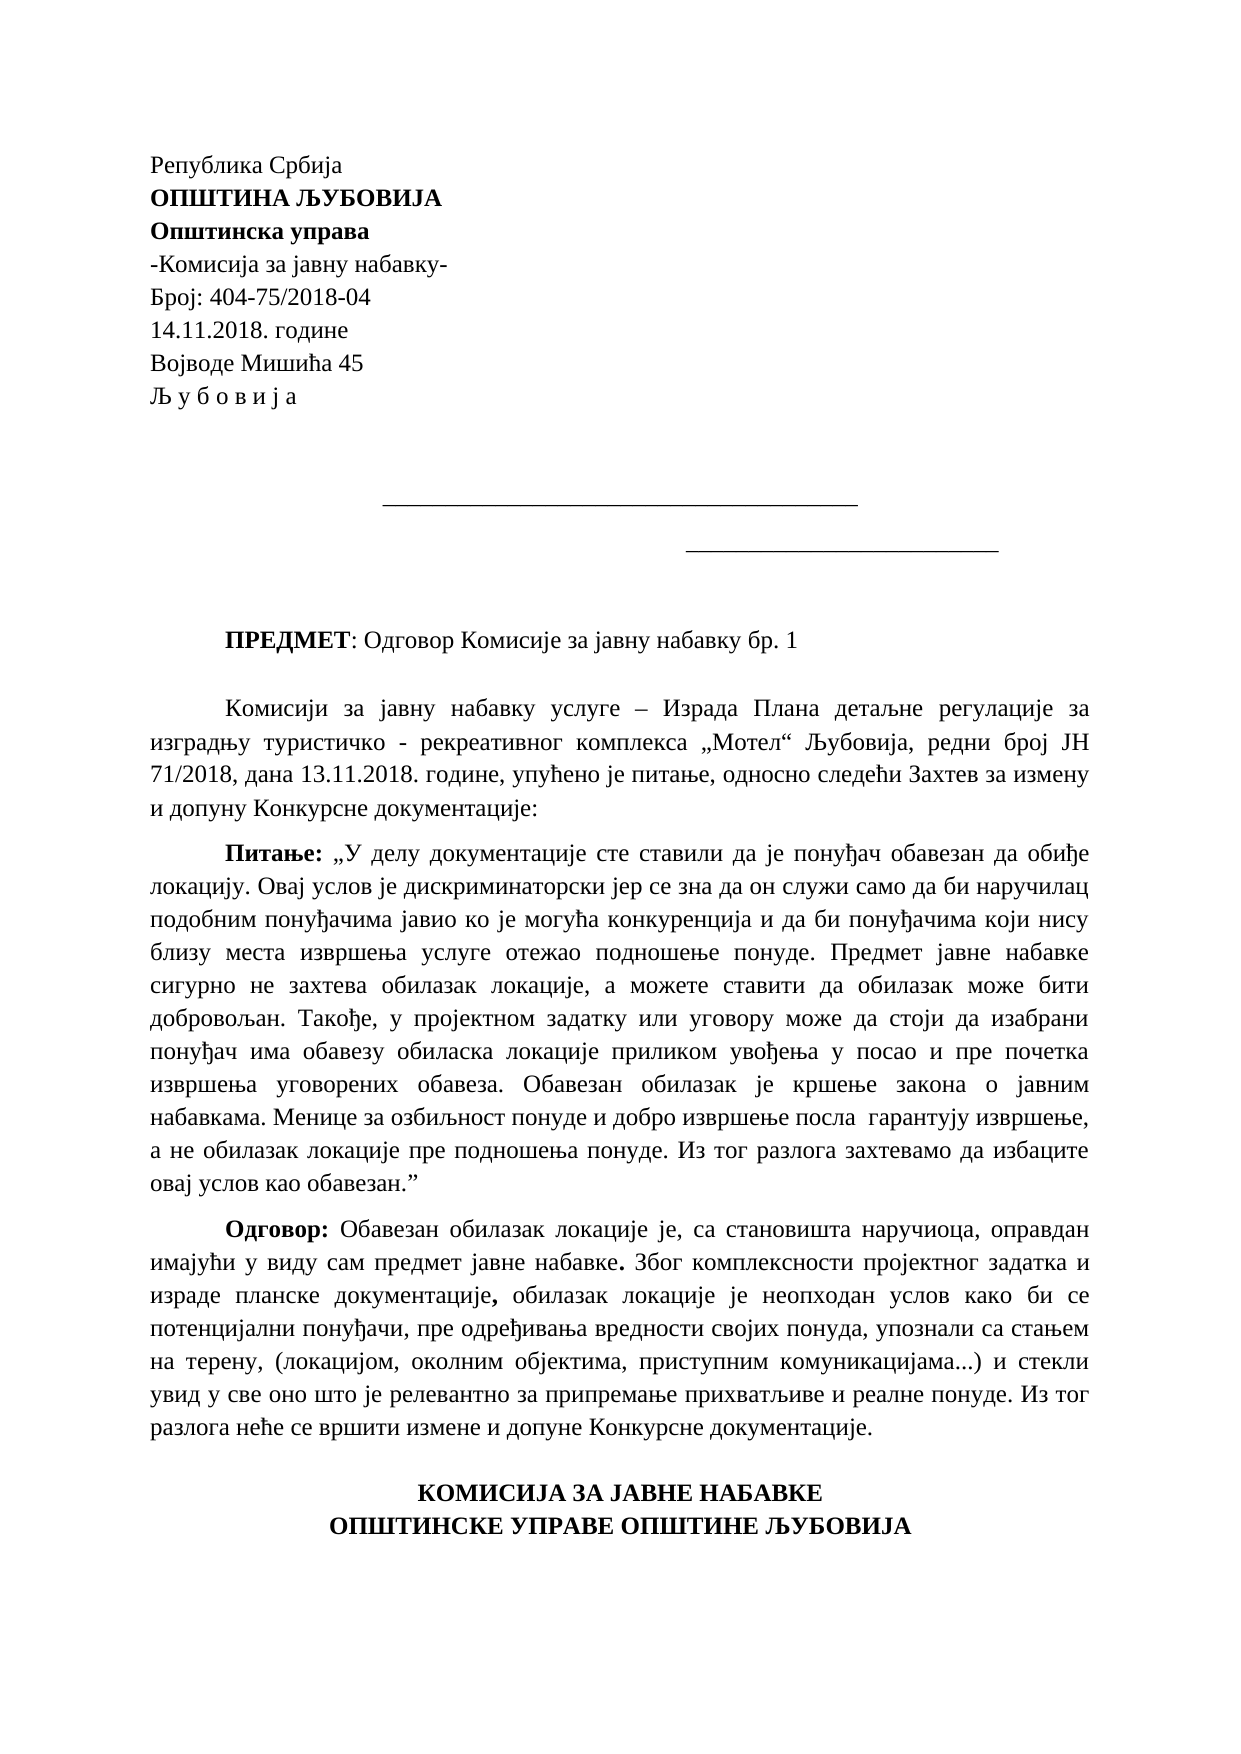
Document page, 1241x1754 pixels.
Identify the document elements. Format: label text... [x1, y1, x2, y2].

text ОПШТИНСКЕ УПРАВЕ ОПШТИНЕ ЉУБОВИЈА [150, 1511, 1090, 1540]
text Република Србија [150, 150, 1090, 179]
text Комисији за јавну набавку услуге – Израда Плана детаљне регулације за изградњу туристичко - рекреативног комплекса „Мотел“ Љубовија, редни број ЈН 71/2018, дана 13.11.2018. године, упућено је питање, односно следећи Захтев за измену и допуну Конкурсне документације: [150, 693, 1090, 821]
text ______________________________________ [150, 480, 1090, 509]
text Љ у б о в и ј а [150, 381, 1090, 410]
text ПРЕДМЕТ: Одговор Комисије за јавну набавку бр. 1 [150, 625, 1090, 653]
text Војводе Мишића 45 [150, 348, 1090, 377]
text _________________________ [150, 526, 1090, 554]
text 14.11.2018. године [150, 315, 1090, 344]
text Одговор: Обавезан обилазак локације је, са становишта наручиоца, оправдан имајући у виду сам предмет јавне набавке. Због комплексности пројектног задатка и израде планске документације, обилазак локације је неопходан услов како би се потенцијални понуђачи, пре одређивања вредности својих понуда, упознали са стањем на терену, (локацијом, околним објектима, приступним комуникацијама...) и стекли увид у све оно што је релевантно за припремање прихватљиве и реалне понуде. Из тог разлога неће се вршити измене и допуне Конкурсне документације. [150, 1214, 1090, 1441]
text Број: 404-75/2018-04 [150, 282, 1090, 311]
text КОМИСИЈА ЗА ЈАВНЕ НАБАВКЕ [150, 1478, 1090, 1507]
text -Комисија за јавну набавку- [150, 249, 1090, 278]
text Питање: „У делу документације сте ставили да је понуђач обавезан да обиђе локацију. Овај услов је дискриминаторски јер се зна да он служи само да би наручилац подобним понуђачима јавио ко је могућа конкуренција и да би понуђачима који нису близу места извршења услуге отежао подношење понуде. Предмет јавне набавке сигурно не захтева обилазак локације, а можете ставити да обилазак може бити добровољан. Такође, у пројектном задатку или уговору може да стоји да изабрани понуђач има обавезу обиласка локације приликом увођења у посао и пре почетка извршења уговорених обавеза. Обавезан обилазак је кршење закона о јавним набавкама. Менице за озбиљност понуде и добро извршење посла гарантују извршење, а не обилазак локације пре подношења понуде. Из тог разлога захтевамо да избаците овај услов као обавезан.” [150, 838, 1090, 1197]
text Општинска управа [150, 216, 1090, 245]
text ОПШТИНА ЉУБОВИЈА [150, 183, 1090, 212]
